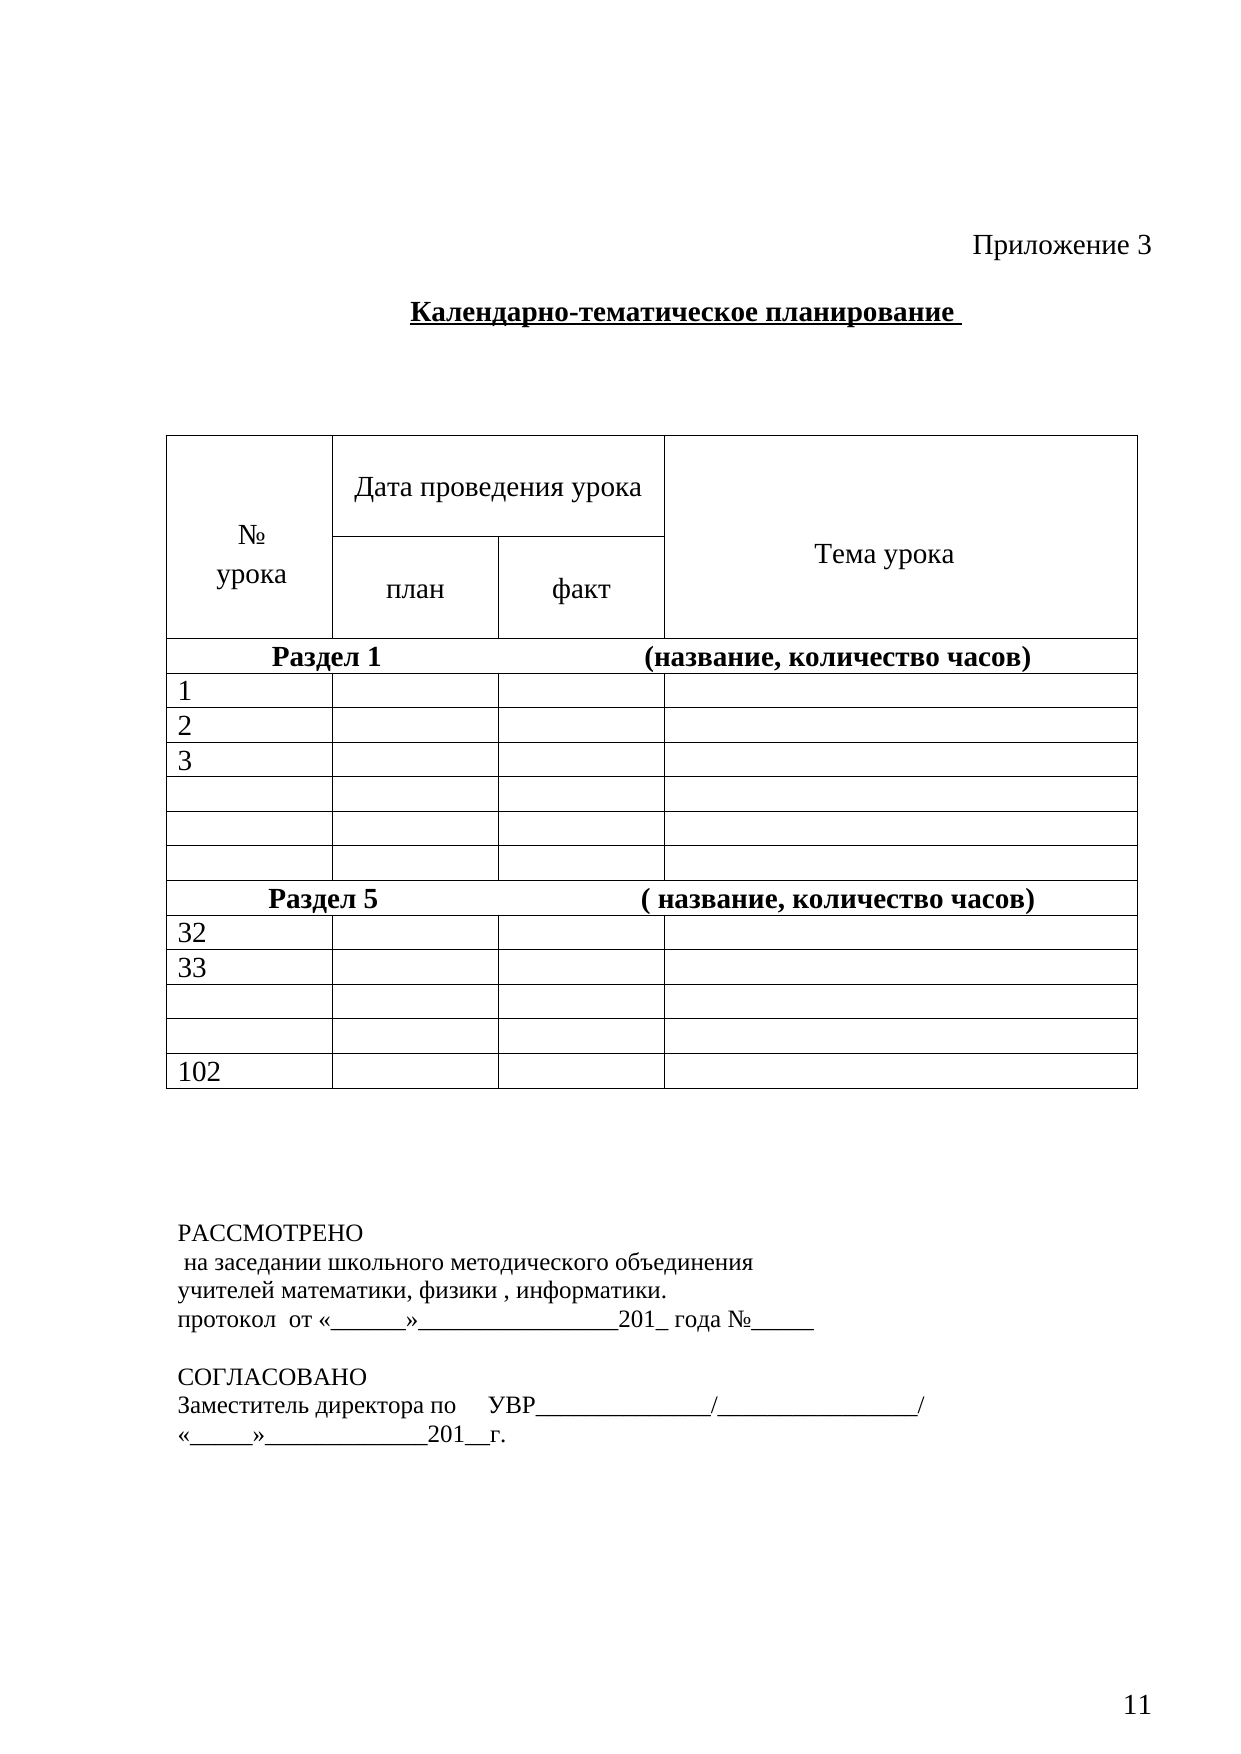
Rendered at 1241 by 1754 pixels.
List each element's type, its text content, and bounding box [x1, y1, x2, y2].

text протокол от «______»________________201_ года №_____ [177, 1304, 1152, 1333]
text Календарно-тематическое планирование [215, 294, 1150, 327]
table_cell [499, 743, 664, 776]
table_cell [665, 777, 1137, 811]
table_cell 3 [167, 743, 332, 776]
table_cell [167, 812, 332, 845]
table_cell план [333, 537, 498, 638]
table_cell [167, 777, 332, 811]
table_cell 2 [167, 708, 332, 742]
table_cell Раздел 5 ( название, количество часов) [167, 881, 1137, 914]
table_cell [333, 1054, 498, 1087]
table_cell [333, 812, 498, 845]
text учителей математики, физики , информатики. [177, 1275, 1152, 1304]
table_cell [665, 985, 1137, 1018]
text РАССМОТРЕНО [177, 1218, 1152, 1247]
table_cell 32 [167, 916, 332, 949]
table_cell факт [499, 537, 664, 638]
table_cell [499, 1019, 664, 1053]
table_cell [499, 777, 664, 811]
table_cell 102 [167, 1054, 332, 1087]
table_header Дата проведения урока [333, 436, 664, 536]
table_cell [333, 777, 498, 811]
table_cell [499, 985, 664, 1018]
table_cell 33 [167, 950, 332, 984]
table_cell [499, 846, 664, 880]
table_cell [499, 950, 664, 984]
table_cell [665, 743, 1137, 776]
table_cell [665, 708, 1137, 742]
table_cell [499, 812, 664, 845]
table_cell [333, 674, 498, 707]
table_header Тема урока [665, 436, 1137, 638]
table_cell [665, 916, 1137, 949]
table_cell [333, 743, 498, 776]
text на заседании школьного методического объединения [177, 1247, 1152, 1275]
table_cell [333, 708, 498, 742]
table_cell 1 [167, 674, 332, 707]
text СОГЛАСОВАНО [177, 1362, 1152, 1390]
table_cell [665, 674, 1137, 707]
table_cell [665, 846, 1137, 880]
table_cell [665, 812, 1137, 845]
text Заместитель директора по УВР______________/________________/ «_____»_____________201__г. [177, 1390, 1152, 1448]
table_cell [333, 846, 498, 880]
table_cell [333, 950, 498, 984]
table_cell [665, 1019, 1137, 1053]
text Приложение 3 [311, 227, 1152, 260]
table_cell Раздел 1 (название, количество часов) [167, 639, 1137, 672]
table_cell [167, 985, 332, 1018]
table_cell [167, 1019, 332, 1053]
table_cell [167, 846, 332, 880]
table_cell [665, 1054, 1137, 1087]
table_cell [333, 916, 498, 949]
table_cell [499, 708, 664, 742]
table_cell [333, 985, 498, 1018]
table_cell [499, 674, 664, 707]
table_header № урока [167, 436, 332, 638]
table_cell [499, 1054, 664, 1087]
table_cell [665, 950, 1137, 984]
table_cell [333, 1019, 498, 1053]
table_cell [499, 916, 664, 949]
